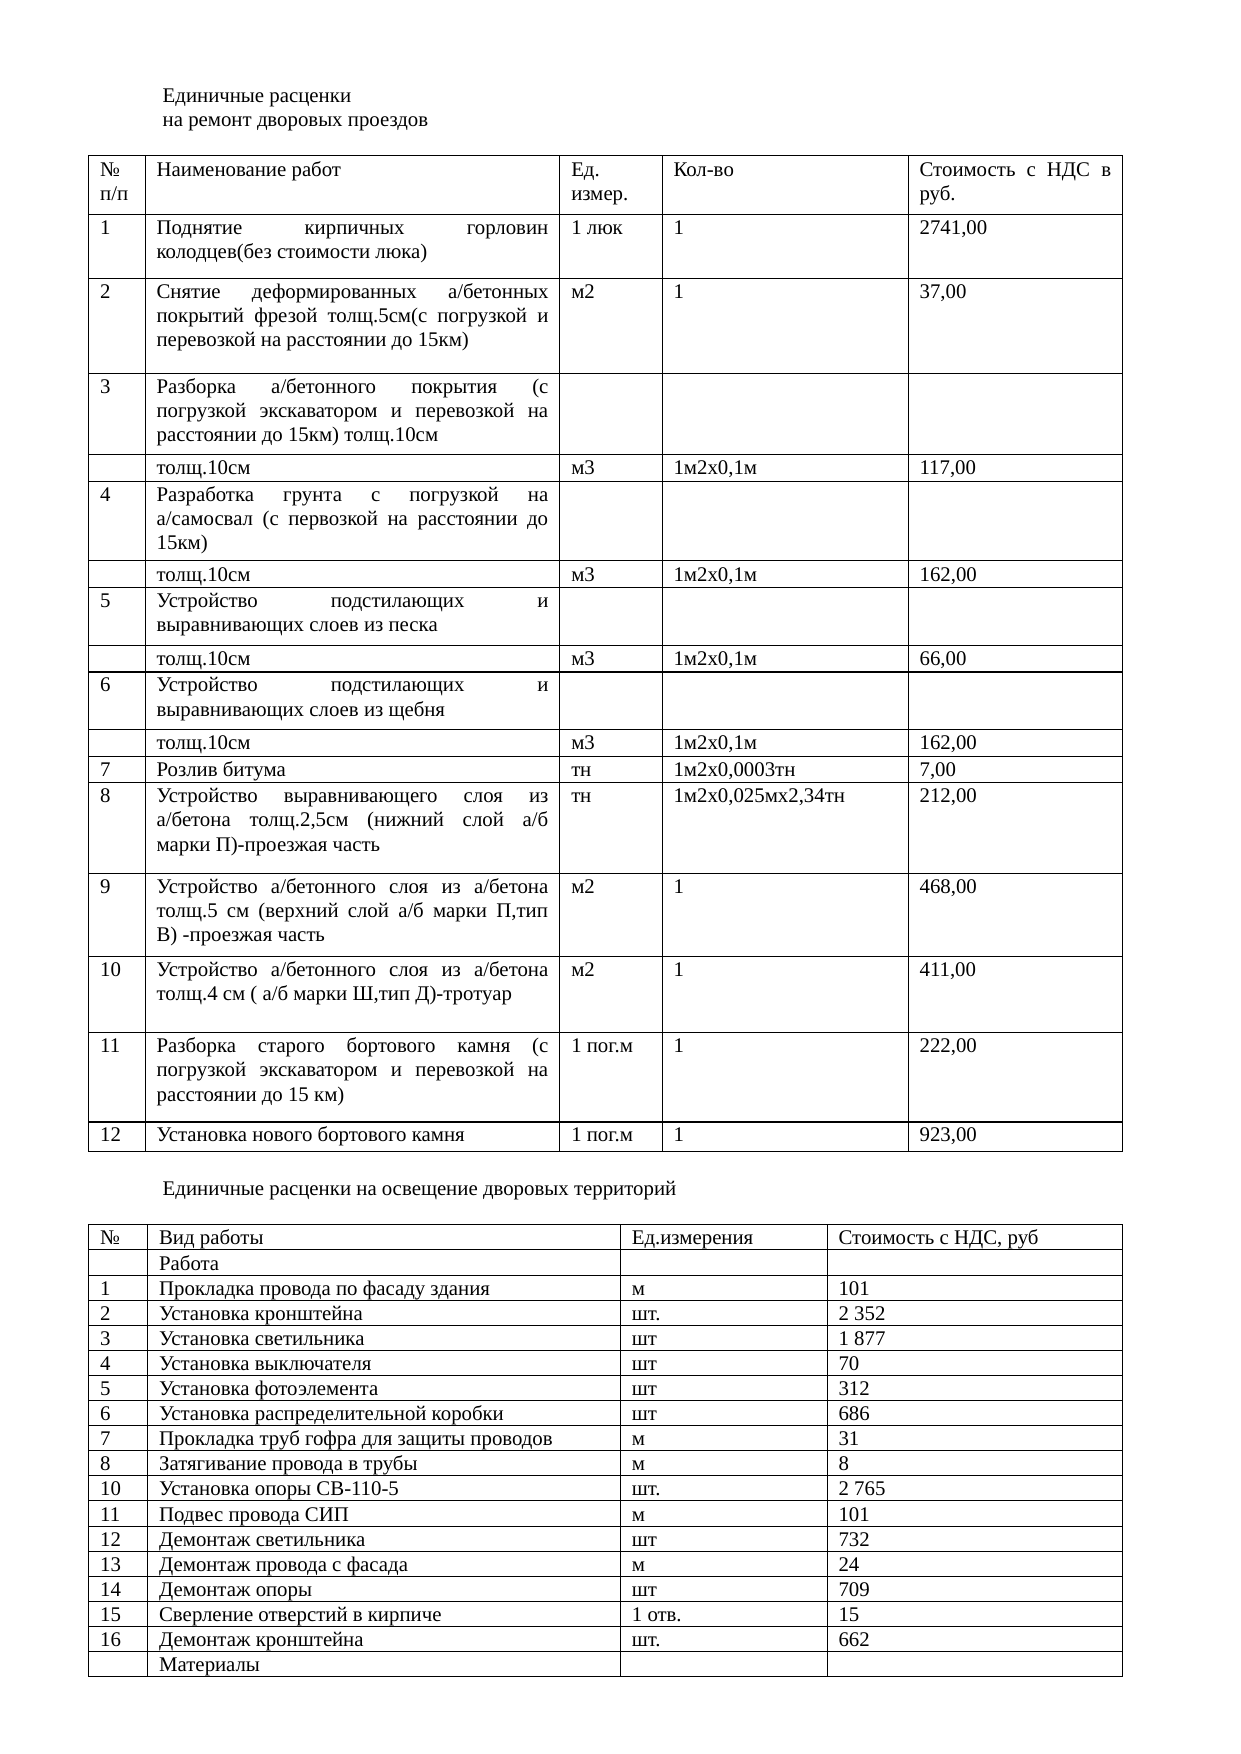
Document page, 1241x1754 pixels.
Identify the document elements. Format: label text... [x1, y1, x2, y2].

table_cell [89, 730, 145, 756]
table_cell 2 765 [828, 1476, 1122, 1500]
table_cell 162,00 [909, 561, 1122, 587]
table_cell 1 [89, 215, 145, 278]
table_cell 8 [89, 1451, 147, 1475]
table_cell 31 [828, 1426, 1122, 1450]
table_cell 923,00 [909, 1123, 1122, 1151]
table_cell м [621, 1501, 827, 1526]
table_header № п/п [89, 156, 145, 213]
table_cell 212,00 [909, 783, 1122, 873]
table_cell 4 [89, 1351, 147, 1375]
table_cell шт [621, 1401, 827, 1425]
table_cell толщ.10см [146, 646, 559, 671]
table_cell Демонтаж светильника [148, 1527, 620, 1551]
table_cell [909, 673, 1122, 729]
table_cell шт [621, 1351, 827, 1375]
table_cell толщ.10см [146, 730, 559, 756]
table_cell Материалы [148, 1652, 620, 1676]
table_cell Разработка грунта с погрузкой на а/самосвал (с первозкой на расстоянии до 15км) [146, 482, 559, 560]
table_cell 11 [89, 1033, 145, 1121]
text Единичные расценки [89, 83, 1181, 107]
table_cell Затягивание провода в трубы [148, 1451, 620, 1475]
table_cell [621, 1652, 827, 1676]
table_cell тн [560, 757, 662, 782]
table_cell Установка фотоэлемента [148, 1376, 620, 1400]
table_header Ед. измер. [560, 156, 662, 213]
table_cell [663, 673, 908, 729]
table_cell Установка выключателя [148, 1351, 620, 1375]
table_cell [909, 482, 1122, 560]
table_cell [828, 1250, 1122, 1274]
table_cell 1 пог.м [560, 1033, 662, 1121]
table_cell 1 [663, 215, 908, 278]
table_cell 3 [89, 1326, 147, 1350]
table_cell 15 [828, 1602, 1122, 1626]
table_cell 12 [89, 1527, 147, 1551]
table_cell 8 [89, 783, 145, 873]
table_cell 2 [89, 279, 145, 373]
table_cell 10 [89, 1476, 147, 1500]
table_header Вид работы [148, 1225, 620, 1249]
table_cell 13 [89, 1552, 147, 1576]
table_cell 1м2х0,025мх2,34тн [663, 783, 908, 873]
table_cell шт. [621, 1301, 827, 1325]
table_cell м [621, 1552, 827, 1576]
table_cell Розлив битума [146, 757, 559, 782]
table_cell м3 [560, 561, 662, 587]
table_cell [560, 588, 662, 645]
table_cell 411,00 [909, 957, 1122, 1032]
table_cell [663, 374, 908, 454]
table_cell 1 пог.м [560, 1123, 662, 1151]
table_cell Установка светильника [148, 1326, 620, 1350]
table_cell Устройство подстилающих и выравнивающих слоев из песка [146, 588, 559, 645]
table_cell м [621, 1426, 827, 1450]
table_cell 7,00 [909, 757, 1122, 782]
table_header Стоимость с НДС, руб [828, 1225, 1122, 1249]
table_cell 1 [663, 279, 908, 373]
table_cell Установка распределительной коробки [148, 1401, 620, 1425]
table_cell Демонтаж провода с фасада [148, 1552, 620, 1576]
table_cell 16 [89, 1627, 147, 1651]
table_cell 222,00 [909, 1033, 1122, 1121]
table_cell 11 [89, 1501, 147, 1526]
table_cell 8 [828, 1451, 1122, 1475]
table_cell [89, 646, 145, 671]
table_cell [621, 1250, 827, 1274]
table_cell 3 [89, 374, 145, 454]
table_cell 1м2х0,1м [663, 561, 908, 587]
table_cell 5 [89, 1376, 147, 1400]
table_cell 732 [828, 1527, 1122, 1551]
table_cell [560, 673, 662, 729]
table_cell 4 [89, 482, 145, 560]
table_cell 1 [663, 874, 908, 956]
table_cell 10 [89, 957, 145, 1032]
table_cell 709 [828, 1577, 1122, 1601]
table_cell Демонтаж опоры [148, 1577, 620, 1601]
table_cell 7 [89, 757, 145, 782]
table_cell м [621, 1276, 827, 1299]
table_cell м3 [560, 730, 662, 756]
table_cell 37,00 [909, 279, 1122, 373]
table_cell Устройство а/бетонного слоя из а/бетона толщ.4 см ( а/б марки Ш,тип Д)-тротуар [146, 957, 559, 1032]
table_header № [89, 1225, 147, 1249]
table_cell [89, 561, 145, 587]
table_cell 9 [89, 874, 145, 956]
table_cell шт. [621, 1476, 827, 1500]
table_cell 162,00 [909, 730, 1122, 756]
text на ремонт дворовых проездов [89, 107, 1181, 131]
table_cell 1м2х0,1м [663, 455, 908, 481]
table_cell 1 [663, 1123, 908, 1151]
table_cell 66,00 [909, 646, 1122, 671]
table_cell Прокладка труб гофра для защиты проводов [148, 1426, 620, 1450]
table_cell Установка опоры СВ-110-5 [148, 1476, 620, 1500]
table_cell 15 [89, 1602, 147, 1626]
table_cell 2741,00 [909, 215, 1122, 278]
table_cell 6 [89, 673, 145, 729]
table_cell Поднятие кирпичных горловин колодцев(без стоимости люка) [146, 215, 559, 278]
table_cell шт [621, 1527, 827, 1551]
table_cell 1 [89, 1276, 147, 1299]
table_cell 70 [828, 1351, 1122, 1375]
table_cell Подвес провода СИП [148, 1501, 620, 1526]
table_header Кол-во [663, 156, 908, 213]
table_cell шт [621, 1376, 827, 1400]
table_cell Устройство а/бетонного слоя из а/бетона толщ.5 см (верхний слой а/б марки П,тип В) -проезжая часть [146, 874, 559, 956]
table_cell шт [621, 1577, 827, 1601]
table_cell толщ.10см [146, 455, 559, 481]
table_cell Демонтаж кронштейна [148, 1627, 620, 1651]
table_cell 1 877 [828, 1326, 1122, 1350]
table_cell 686 [828, 1401, 1122, 1425]
table_cell [89, 1652, 147, 1676]
table_cell [663, 588, 908, 645]
table_cell [560, 482, 662, 560]
table_cell Сверление отверстий в кирпиче [148, 1602, 620, 1626]
table_cell [909, 374, 1122, 454]
table_cell 117,00 [909, 455, 1122, 481]
table_cell 1 [663, 957, 908, 1032]
table_header Наименование работ [146, 156, 559, 213]
table_cell [663, 482, 908, 560]
table_cell [89, 1250, 147, 1274]
table_cell шт. [621, 1627, 827, 1651]
table_cell м3 [560, 646, 662, 671]
table_cell м2 [560, 957, 662, 1032]
table_cell 24 [828, 1552, 1122, 1576]
table_cell толщ.10см [146, 561, 559, 587]
table_cell [828, 1652, 1122, 1676]
table_cell 2 [89, 1301, 147, 1325]
table_cell [909, 588, 1122, 645]
table_cell 5 [89, 588, 145, 645]
table_cell Разборка старого бортового камня (с погрузкой экскаватором и перевозкой на расстоянии до 15 км) [146, 1033, 559, 1121]
table_cell Устройство подстилающих и выравнивающих слоев из щебня [146, 673, 559, 729]
table_cell 312 [828, 1376, 1122, 1400]
table_cell [560, 374, 662, 454]
table_cell 12 [89, 1123, 145, 1151]
text Единичные расценки на освещение дворовых территорий [89, 1176, 1181, 1200]
table_cell м [621, 1451, 827, 1475]
table_cell 1 отв. [621, 1602, 827, 1626]
table_cell Разборка а/бетонного покрытия (с погрузкой экскаватором и перевозкой на расстоянии до 15км) толщ.10см [146, 374, 559, 454]
table_cell Снятие деформированных а/бетонных покрытий фрезой толщ.5см(с погрузкой и перевозкой на расстоянии до 15км) [146, 279, 559, 373]
table_cell Установка нового бортового камня [146, 1123, 559, 1151]
table_cell 7 [89, 1426, 147, 1450]
table_cell 2 352 [828, 1301, 1122, 1325]
table_cell Установка кронштейна [148, 1301, 620, 1325]
table_cell 14 [89, 1577, 147, 1601]
table_cell 1м2х0,1м [663, 646, 908, 671]
table_cell 1м2х0,1м [663, 730, 908, 756]
table_cell м2 [560, 874, 662, 956]
table_cell 1 [663, 1033, 908, 1121]
table_cell м3 [560, 455, 662, 481]
table_cell 468,00 [909, 874, 1122, 956]
table_cell [89, 455, 145, 481]
table_cell 1 люк [560, 215, 662, 278]
table_cell 6 [89, 1401, 147, 1425]
table_header Ед.измерения [621, 1225, 827, 1249]
table_cell м2 [560, 279, 662, 373]
table_cell 101 [828, 1276, 1122, 1299]
table_header Стоимость с НДС в руб. [909, 156, 1122, 213]
table_cell Прокладка провода по фасаду здания [148, 1276, 620, 1299]
table_cell тн [560, 783, 662, 873]
table_cell 662 [828, 1627, 1122, 1651]
table_cell 101 [828, 1501, 1122, 1526]
table_cell 1м2х0,0003тн [663, 757, 908, 782]
table_cell шт [621, 1326, 827, 1350]
table_cell Устройство выравнивающего слоя из а/бетона толщ.2,5см (нижний слой а/б марки П)-проезжая часть [146, 783, 559, 873]
table_cell Работа [148, 1250, 620, 1274]
